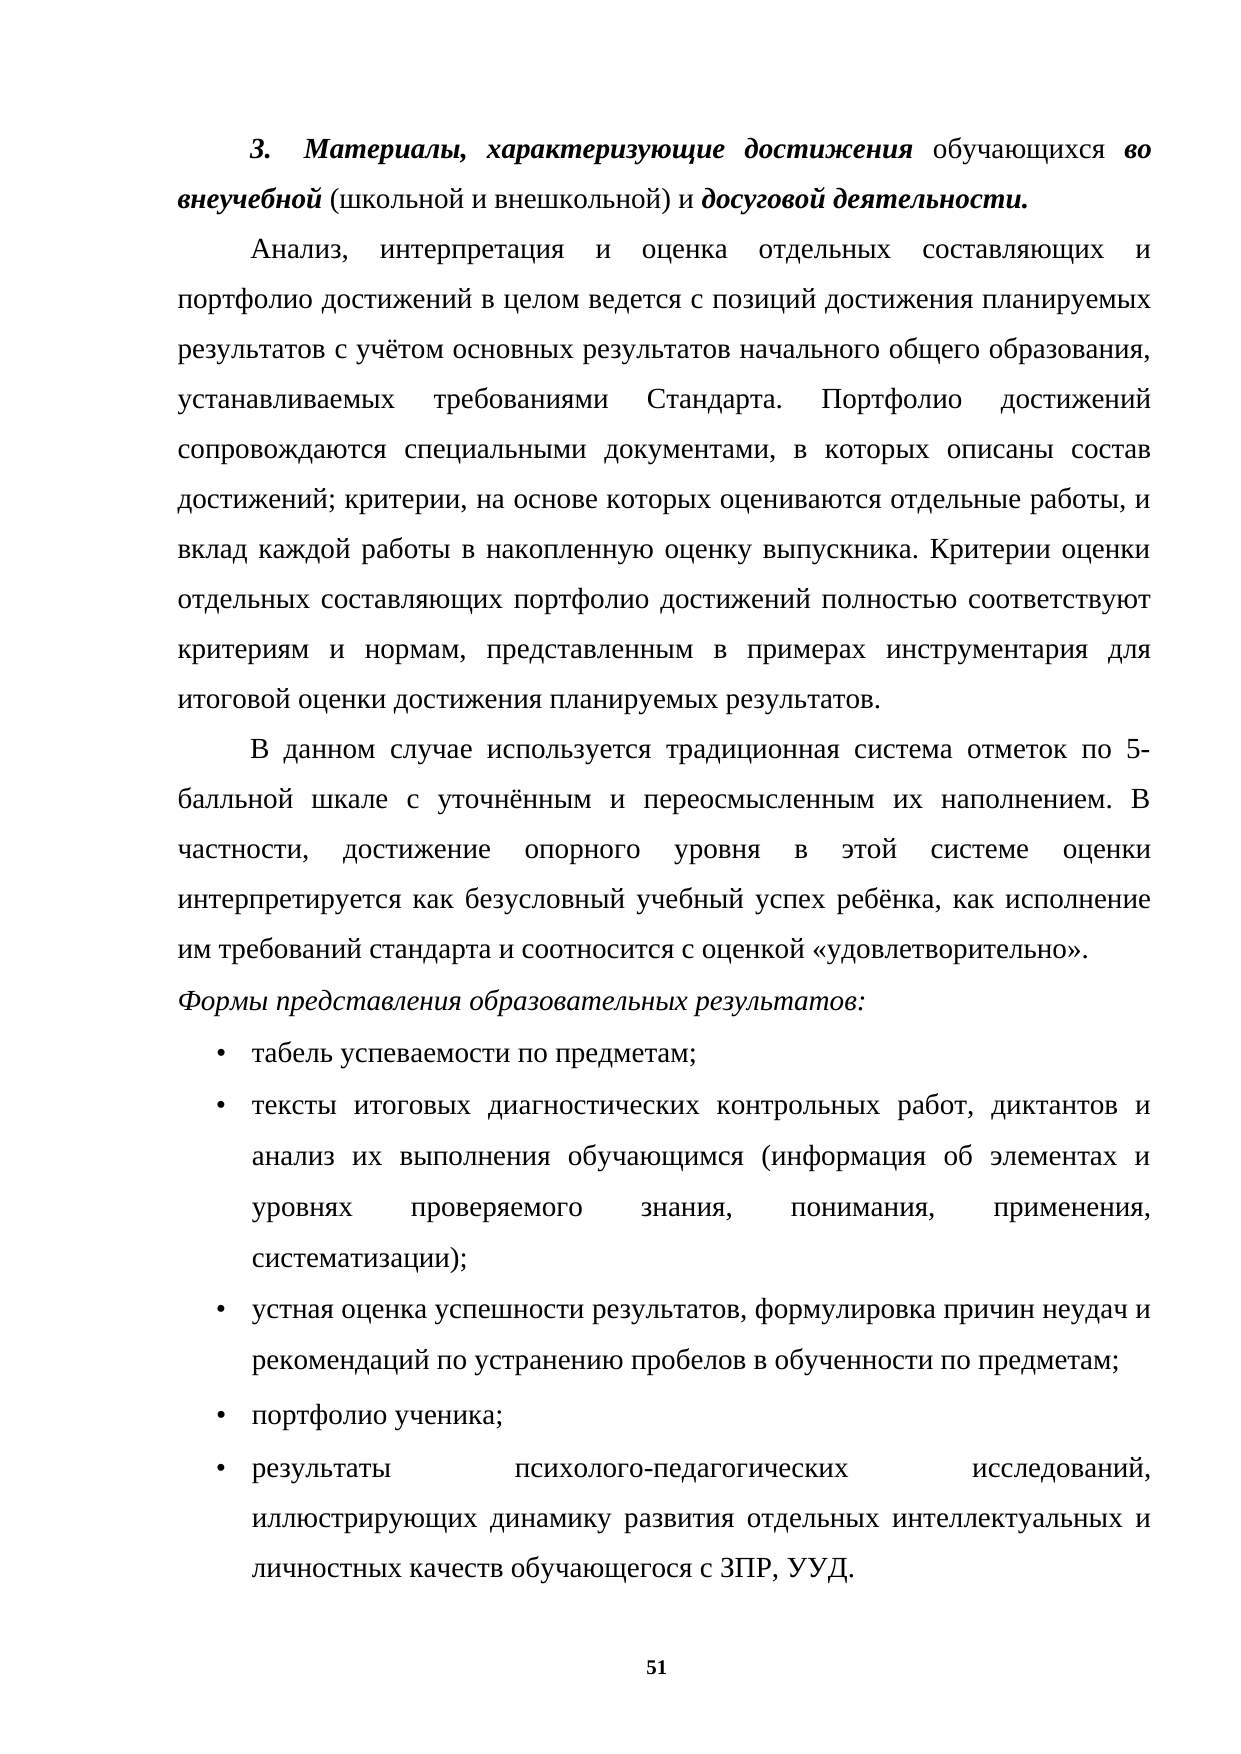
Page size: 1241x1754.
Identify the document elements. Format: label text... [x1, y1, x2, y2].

list тексты итоговых диагностических контрольных работ, диктантов и анализ их выполнения обучающимся (информация об элементах и уровнях проверяемого знания, понимания, применения, систематизации); [216, 1073, 1152, 1277]
list табель успеваемости по предметам; [216, 1022, 1152, 1073]
text Анализ, интерпретация и оценка отдельных составляющих и портфолио достижений в целом ведется с позиций достижения планируемых результатов с учётом основных результатов начального общего образования, устанавливаемых требованиями Стандарта. Портфолио достижений сопровождаются специальными документами, в которых описаны состав достижений; критерии, на основе которых оцениваются отдельные работы, и вклад каждой работы в накопленную оценку выпускника. Критерии оценки отдельных составляющих портфолио достижений полностью соответствуют критериям и нормам, представленным в примерах инструментария для итоговой оценки достижения планируемых результатов. [177, 218, 1152, 718]
list устная оценка успешности результатов, формулировка причин неудач и рекомендаций по устранению пробелов в обученности по предметам; [216, 1278, 1152, 1380]
text 3. Материалы, характеризующие достижения обучающихся во внеучебной (школьной и внешкольной) и досуговой деятельности. [177, 118, 1152, 218]
text В данном случае используется традиционная система отметок по 5-балльной шкале с уточнённым и переосмысленным их наполнением. В частности, достижение опорного уровня в этой системе оценки интерпретируется как безусловный учебный успех ребёнка, как исполнение им требований стандарта и соотносится с оценкой «удовлетворительно». [177, 718, 1152, 968]
text Формы представления образовательных результатов: [177, 983, 1152, 1017]
list портфолио ученика; [216, 1397, 1152, 1431]
list результаты психолого-педагогических исследований, иллюстрирующих динамику развития отдельных интеллектуальных и личностных качеств обучающегося с ЗПР, УУД. [216, 1437, 1152, 1587]
